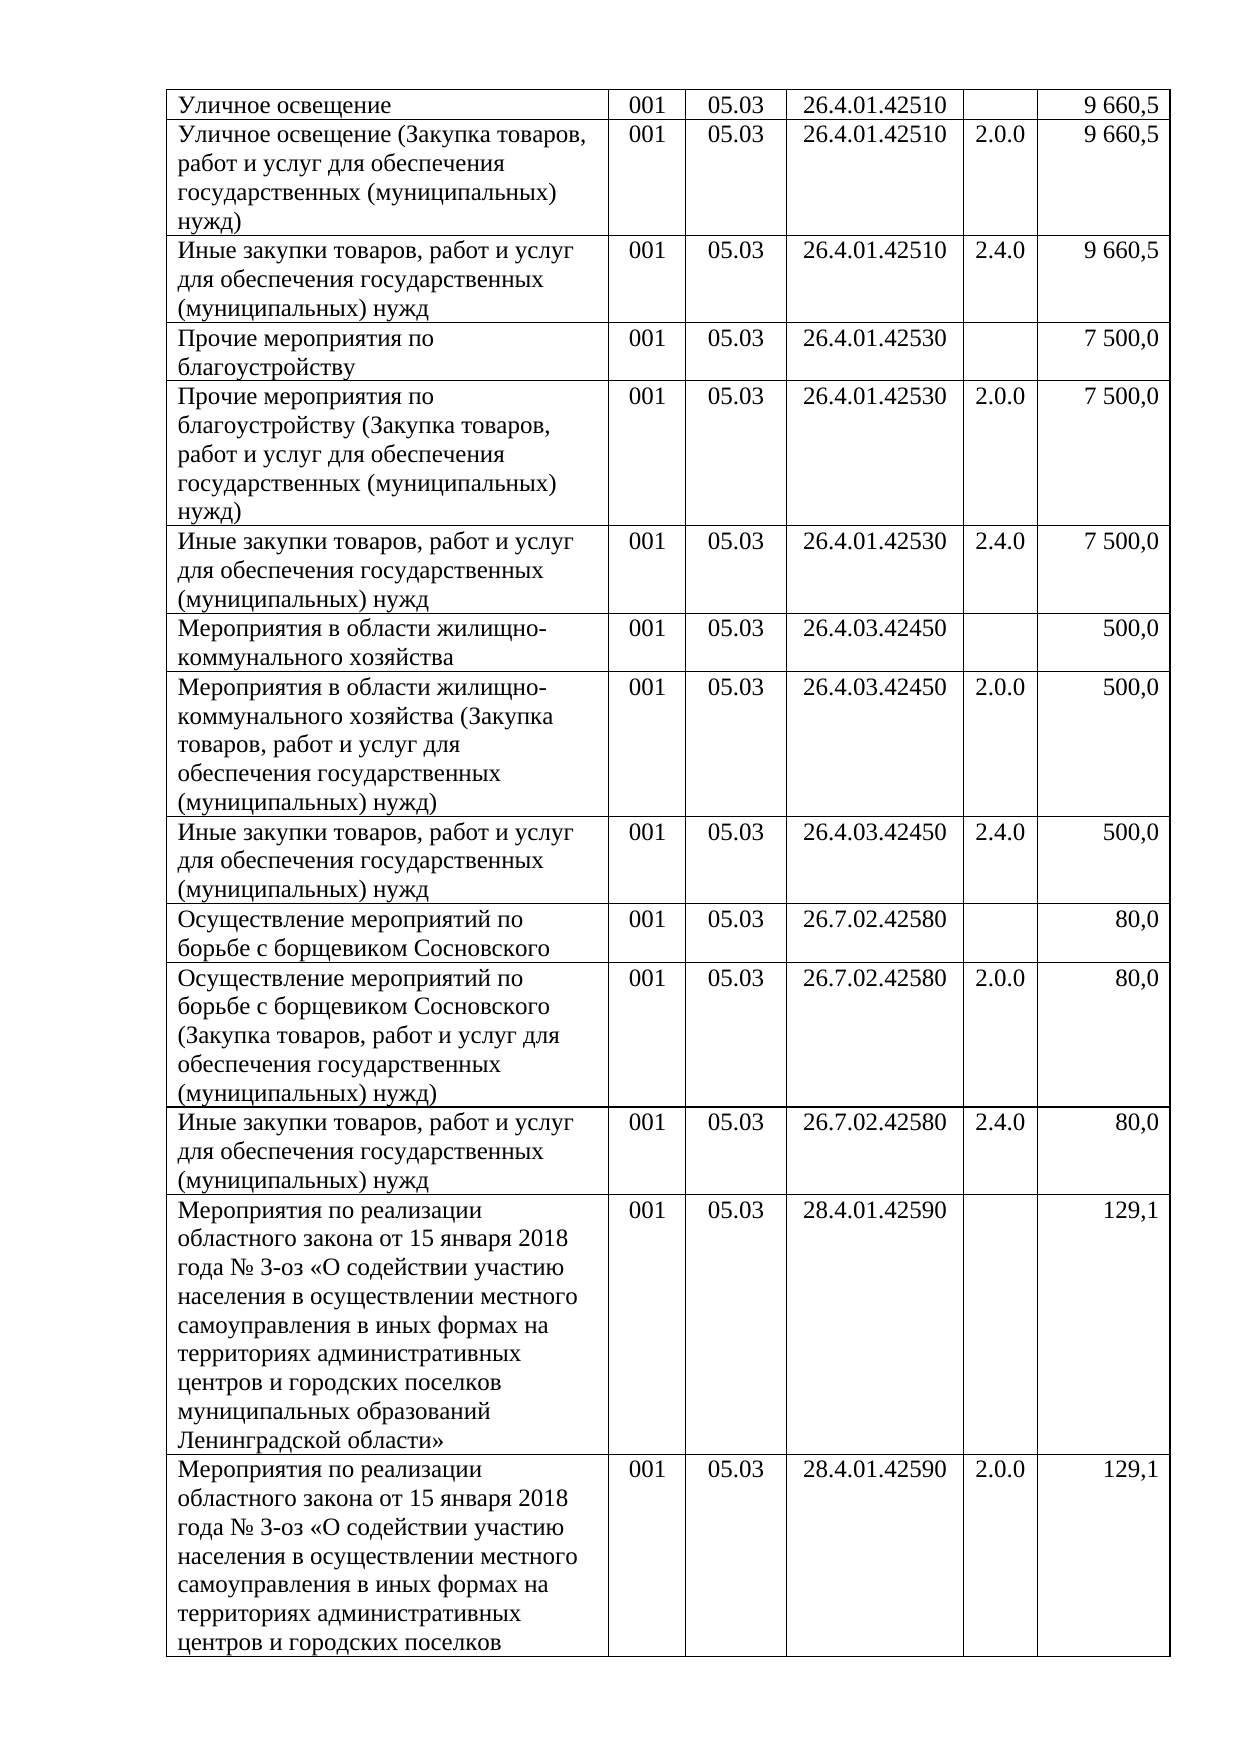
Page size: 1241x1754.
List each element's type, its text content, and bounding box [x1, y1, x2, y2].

table_cell 28.4.01.42590 [787, 1455, 963, 1656]
table_cell 001 [609, 526, 685, 612]
table_cell 129,1 [1038, 1195, 1169, 1453]
table_cell 05.03 [686, 817, 786, 903]
table_cell Иные закупки товаров, работ и услуг для обеспечения государственных (муниципальных) нужд [167, 817, 608, 903]
table_cell 2.0.0 [964, 381, 1037, 525]
table_cell Прочие мероприятия по благоустройству (Закупка товаров, работ и услуг для обеспечения государственных (муниципальных) нужд) [167, 381, 608, 525]
table_cell 26.4.03.42450 [787, 614, 963, 671]
table_cell 129,1 [1038, 1455, 1169, 1656]
table_cell [964, 90, 1037, 118]
table_cell 500,0 [1038, 614, 1169, 671]
table_cell 26.4.01.42510 [787, 236, 963, 322]
table_cell 05.03 [686, 236, 786, 322]
table_cell Осуществление мероприятий по борьбе с борщевиком Сосновского [167, 904, 608, 962]
table_cell 001 [609, 381, 685, 525]
table_cell 05.03 [686, 1455, 786, 1656]
table_cell 05.03 [686, 672, 786, 816]
table_cell 05.03 [686, 323, 786, 380]
table_cell 001 [609, 614, 685, 671]
table_cell Иные закупки товаров, работ и услуг для обеспечения государственных (муниципальных) нужд [167, 526, 608, 612]
table_cell 26.4.01.42530 [787, 526, 963, 612]
table_cell 26.4.03.42450 [787, 672, 963, 816]
table_cell 9 660,5 [1038, 90, 1169, 118]
table_cell 001 [609, 323, 685, 380]
table_cell 500,0 [1038, 817, 1169, 903]
table_cell 001 [609, 672, 685, 816]
table_cell [964, 1195, 1037, 1453]
table_cell Мероприятия по реализации областного закона от 15 января 2018 года № 3-оз «О содействии участию населения в осуществлении местного самоуправления в иных формах на территориях административных центров и городских поселков муниципальных образований Ленинградской области» [167, 1195, 608, 1453]
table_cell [167, 1455, 608, 1656]
table_cell 2.0.0 [964, 963, 1037, 1106]
table_cell 26.4.01.42530 [787, 381, 963, 525]
table_cell 05.03 [686, 1195, 786, 1453]
table_cell Прочие мероприятия по благоустройству [167, 323, 608, 380]
table_cell 80,0 [1038, 904, 1169, 962]
table_cell 9 660,5 [1038, 120, 1169, 234]
table_cell [964, 614, 1037, 671]
table_cell 05.03 [686, 1108, 786, 1194]
table_cell 9 660,5 [1038, 236, 1169, 322]
table_cell 2.4.0 [964, 526, 1037, 612]
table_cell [167, 236, 608, 322]
table_cell 001 [609, 1195, 685, 1453]
table_cell 26.4.01.42510 [787, 90, 963, 118]
table_cell [964, 323, 1037, 380]
table_cell 001 [609, 904, 685, 962]
table_cell 001 [609, 120, 685, 234]
table_cell 001 [609, 236, 685, 322]
table_cell [964, 904, 1037, 962]
table_cell 7 500,0 [1038, 323, 1169, 380]
table_cell 2.4.0 [964, 1108, 1037, 1194]
table_cell 05.03 [686, 904, 786, 962]
table_cell 001 [609, 1455, 685, 1656]
table_cell 26.7.02.42580 [787, 904, 963, 962]
table_cell Мероприятия в области жилищно-коммунального хозяйства (Закупка товаров, работ и услуг для обеспечения государственных (муниципальных) нужд) [167, 672, 608, 816]
table_cell 05.03 [686, 381, 786, 525]
table_cell 80,0 [1038, 963, 1169, 1106]
table_cell Уличное освещение (Закупка товаров, работ и услуг для обеспечения государственных (муниципальных) нужд) [167, 120, 608, 234]
table_cell 2.0.0 [964, 120, 1037, 234]
table_cell 05.03 [686, 526, 786, 612]
table_cell Мероприятия в области жилищно-коммунального хозяйства [167, 614, 608, 671]
table_cell 2.0.0 [964, 1455, 1037, 1656]
table_cell 80,0 [1038, 1108, 1169, 1194]
table_cell 05.03 [686, 120, 786, 234]
table_cell 2.4.0 [964, 236, 1037, 322]
table_cell 001 [609, 90, 685, 118]
table_cell 05.03 [686, 963, 786, 1106]
table_cell 26.7.02.42580 [787, 963, 963, 1106]
table_cell 7 500,0 [1038, 526, 1169, 612]
table_cell 500,0 [1038, 672, 1169, 816]
table_cell 7 500,0 [1038, 381, 1169, 525]
table_cell 26.7.02.42580 [787, 1108, 963, 1194]
table_cell 28.4.01.42590 [787, 1195, 963, 1453]
table_cell 2.4.0 [964, 817, 1037, 903]
table_cell Уличное освещение [167, 90, 608, 118]
table_cell 26.4.03.42450 [787, 817, 963, 903]
table_cell Осуществление мероприятий по борьбе с борщевиком Сосновского (Закупка товаров, работ и услуг для обеспечения государственных (муниципальных) нужд) [167, 963, 608, 1106]
table_cell 2.0.0 [964, 672, 1037, 816]
table_cell 05.03 [686, 90, 786, 118]
table_cell Иные закупки товаров, работ и услуг для обеспечения государственных (муниципальных) нужд [167, 1108, 608, 1194]
table_cell 26.4.01.42530 [787, 323, 963, 380]
table_cell 26.4.01.42510 [787, 120, 963, 234]
table_cell 001 [609, 1108, 685, 1194]
table_cell 001 [609, 817, 685, 903]
table_cell 05.03 [686, 614, 786, 671]
table_cell 001 [609, 963, 685, 1106]
